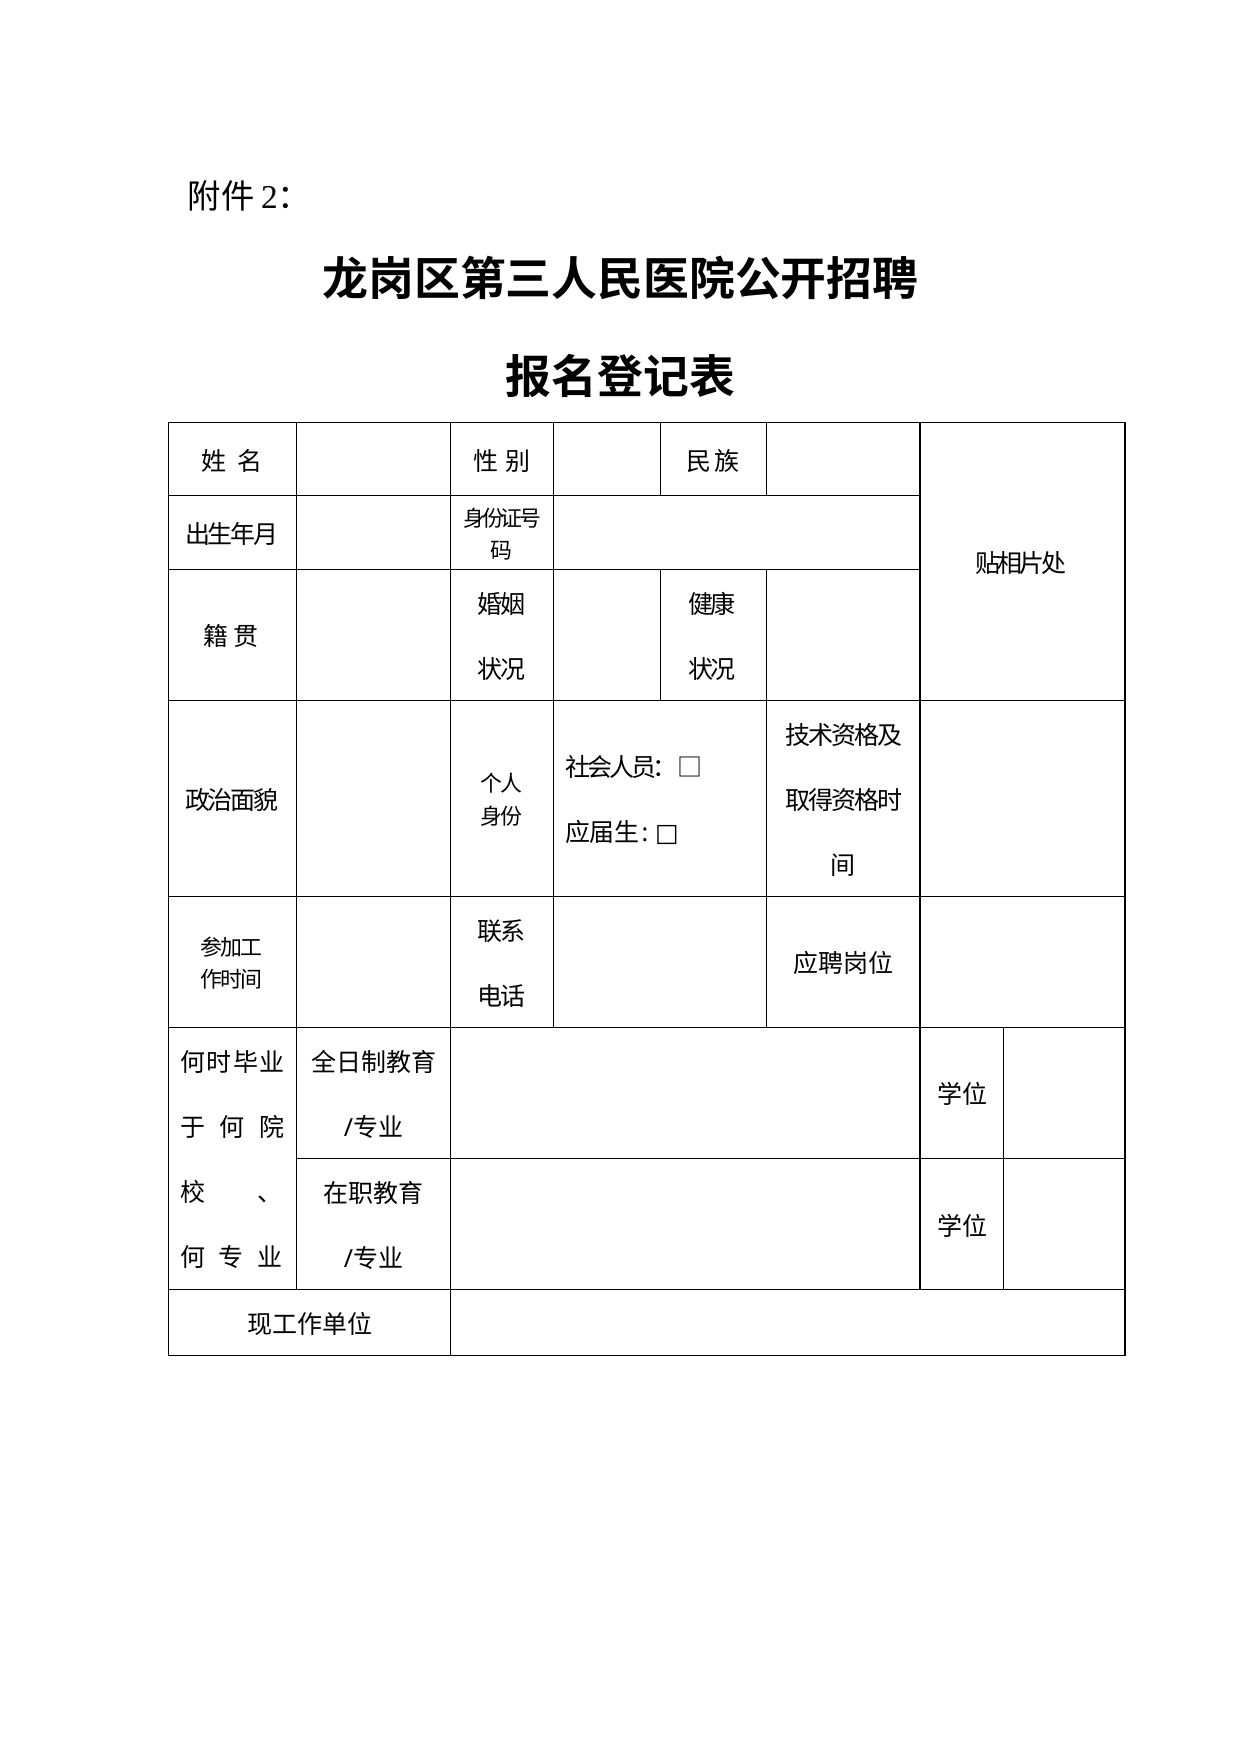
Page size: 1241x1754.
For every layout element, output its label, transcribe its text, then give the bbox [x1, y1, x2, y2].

table_cell [297, 701, 450, 896]
table_header 姓 名 [169, 423, 296, 495]
table_cell 参加工 作时间 [169, 897, 296, 1027]
table_header 民 族 [661, 423, 766, 495]
table_cell 学位 [921, 1028, 1003, 1158]
table_header 贴相片处 [921, 423, 1124, 700]
table_cell [297, 897, 450, 1027]
table_cell 技术资格及取得资格时间 [767, 701, 919, 896]
table_cell [767, 570, 919, 700]
table_cell [297, 496, 450, 569]
table_cell 在职教育 /专业 [297, 1159, 450, 1289]
table_header [297, 423, 450, 495]
table_header [554, 423, 660, 495]
text 龙岗区第三人民医院公开招聘 [187, 227, 1053, 324]
table_cell 应聘岗位 [767, 897, 919, 1027]
table_cell 个人 身份 [451, 701, 553, 896]
table_cell 出生年月 [169, 496, 296, 569]
table_cell [921, 701, 1124, 896]
table_cell 学位 [921, 1159, 1003, 1289]
table_cell 联系 电话 [451, 897, 553, 1027]
table_cell [451, 1290, 1124, 1355]
table_cell 籍 贯 [169, 570, 296, 700]
table_cell [1004, 1028, 1124, 1158]
table_cell 身份证号码 [451, 496, 553, 569]
table_cell [554, 496, 919, 569]
table_cell [554, 570, 660, 700]
table_cell 全日制教育/专业 [297, 1028, 450, 1158]
table_header 性 别 [451, 423, 553, 495]
table_cell [554, 897, 766, 1027]
table_cell [921, 897, 1124, 1027]
table_header [767, 423, 919, 495]
table_cell [297, 570, 450, 700]
table_cell [1004, 1159, 1124, 1289]
table_cell 健康 状况 [661, 570, 766, 700]
table_cell 政治面貌 [169, 701, 296, 896]
table_cell [451, 1159, 919, 1289]
table_cell 婚姻 状况 [451, 570, 553, 700]
text 报名登记表 [187, 324, 1053, 422]
table_cell 社会人员：□ 应 届 生 : □ [554, 701, 766, 896]
table_cell 现工作单位 [169, 1290, 450, 1355]
text 附件2： [187, 162, 1053, 227]
table_cell 何时毕业于何院校、 何专业 [169, 1028, 296, 1289]
table_cell [451, 1028, 919, 1158]
